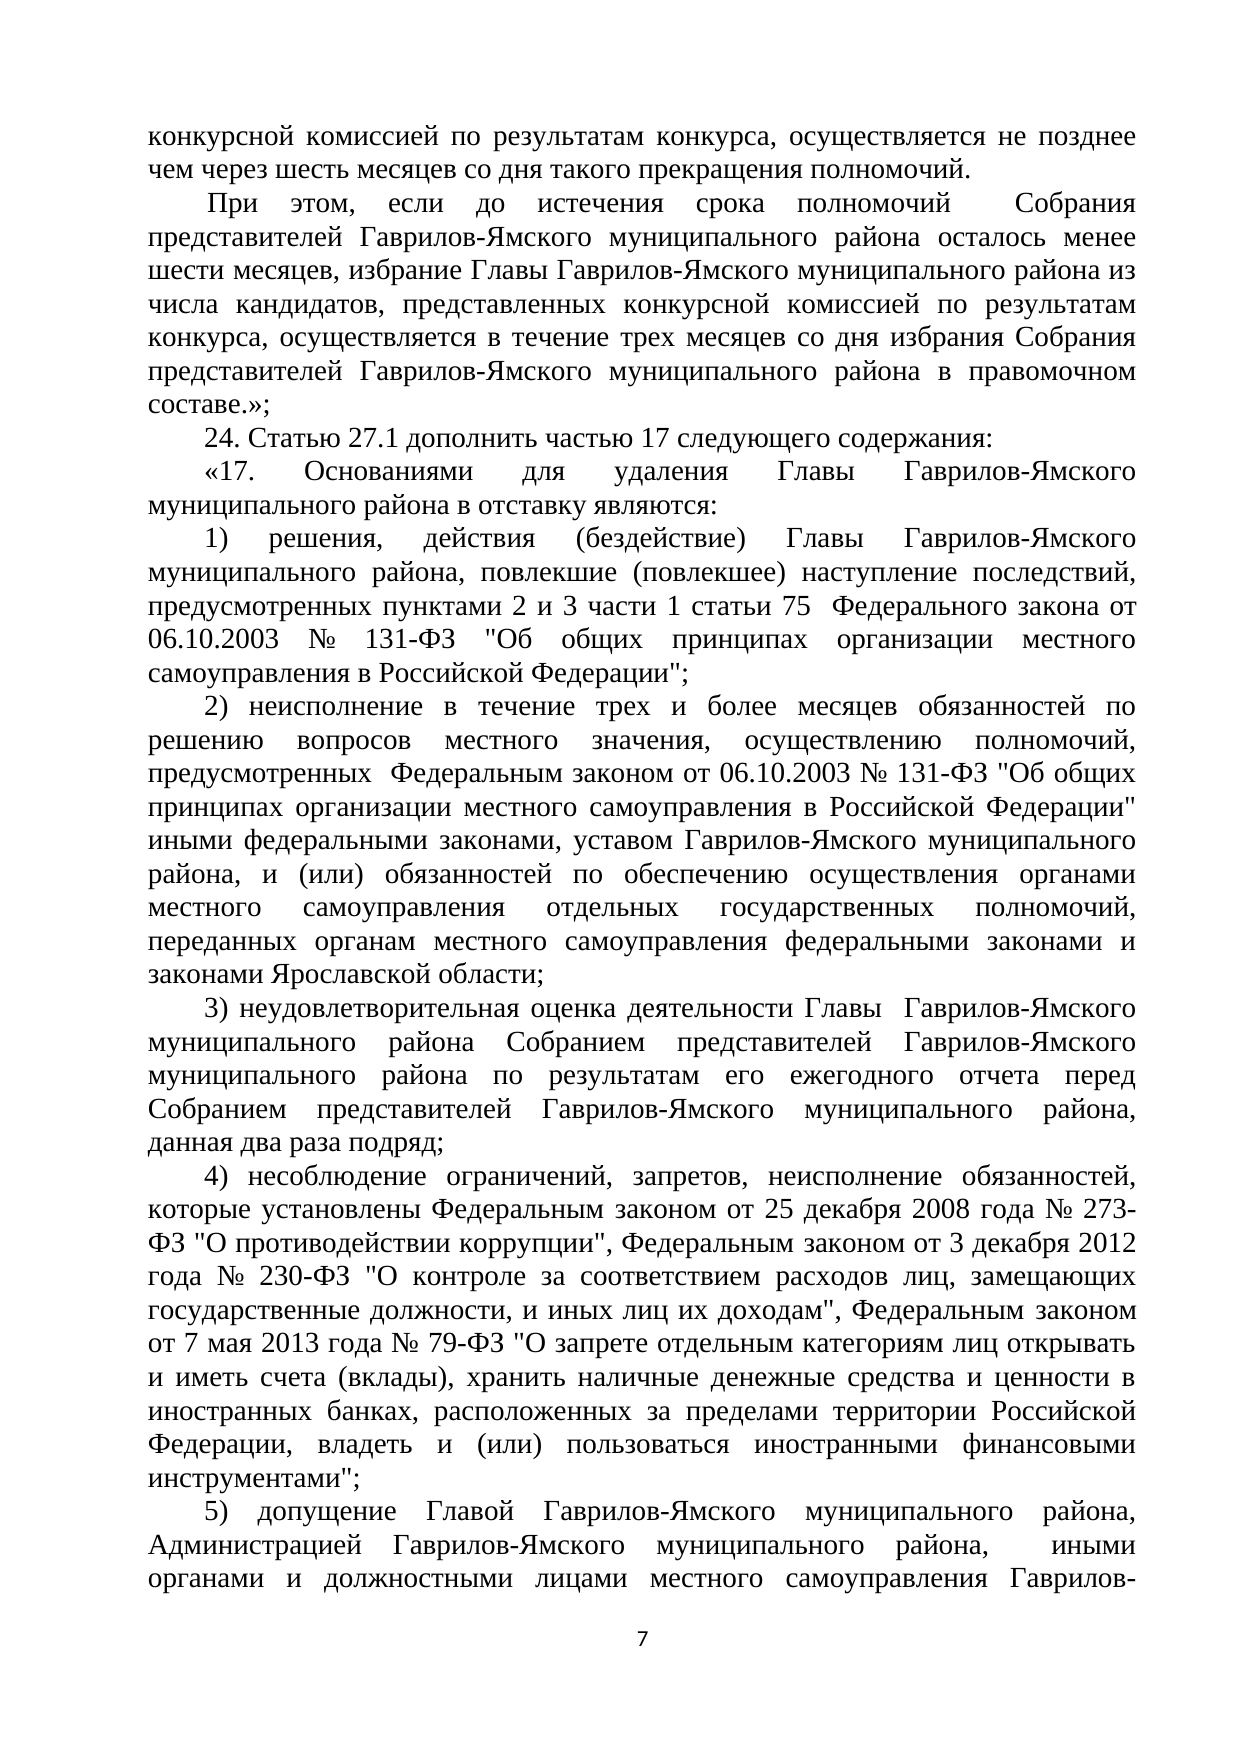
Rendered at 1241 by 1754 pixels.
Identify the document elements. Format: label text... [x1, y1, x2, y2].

text При этом, если до истечения срока полномочий Собрания представителей Гаврилов-Ямского муниципального района осталось менее шести месяцев, избрание Главы Гаврилов-Ямского муниципального района из числа кандидатов, представленных конкурсной комиссией по результатам конкурса, осуществляется в течение трех месяцев со дня избрания Собрания представителей Гаврилов-Ямского муниципального района в правомочном составе.»; [148, 185, 1137, 420]
text 1) решения, действия (бездействие) Главы Гаврилов-Ямского муниципального района, повлекшие (повлекшее) наступление последствий, предусмотренных пунктами 2 и 3 части 1 статьи 75 Федерального закона от 06.10.2003 № 131-ФЗ "Об общих принципах организации местного самоуправления в Российской Федерации"; [148, 521, 1137, 688]
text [148, 1493, 1137, 1594]
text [148, 118, 1137, 185]
text 4) несоблюдение ограничений, запретов, неисполнение обязанностей, которые установлены Федеральным законом от 25 декабря 2008 года № 273-ФЗ "О противодействии коррупции", Федеральным законом от 3 декабря 2012 года № 230-ФЗ "О контроле за соответствием расходов лиц, замещающих государственные должности, и иных лиц их доходам", Федеральным законом от 7 мая 2013 года № 79-ФЗ "О запрете отдельным категориям лиц открывать и иметь счета (вклады), хранить наличные денежные средства и ценности в иностранных банках, расположенных за пределами территории Российской Федерации, владеть и (или) пользоваться иностранными финансовыми инструментами"; [148, 1158, 1137, 1493]
text 24. Статью 27.1 дополнить частью 17 следующего содержания: [148, 420, 1137, 453]
text 3) неудовлетворительная оценка деятельности Главы Гаврилов-Ямского муниципального района Собранием представителей Гаврилов-Ямского муниципального района по результатам его ежегодного отчета перед Собранием представителей Гаврилов-Ямского муниципального района, данная два раза подряд; [148, 990, 1137, 1158]
text 2) неисполнение в течение трех и более месяцев обязанностей по решению вопросов местного значения, осуществлению полномочий, предусмотренных Федеральным законом от 06.10.2003 № 131-ФЗ "Об общих принципах организации местного самоуправления в Российской Федерации" иными федеральными законами, уставом Гаврилов-Ямского муниципального района, и (или) обязанностей по обеспечению осуществления органами местного самоуправления отдельных государственных полномочий, переданных органам местного самоуправления федеральными законами и законами Ярославской области; [148, 688, 1137, 990]
text «17. Основаниями для удаления Главы Гаврилов-Ямского муниципального района в отставку являются: [148, 453, 1137, 521]
